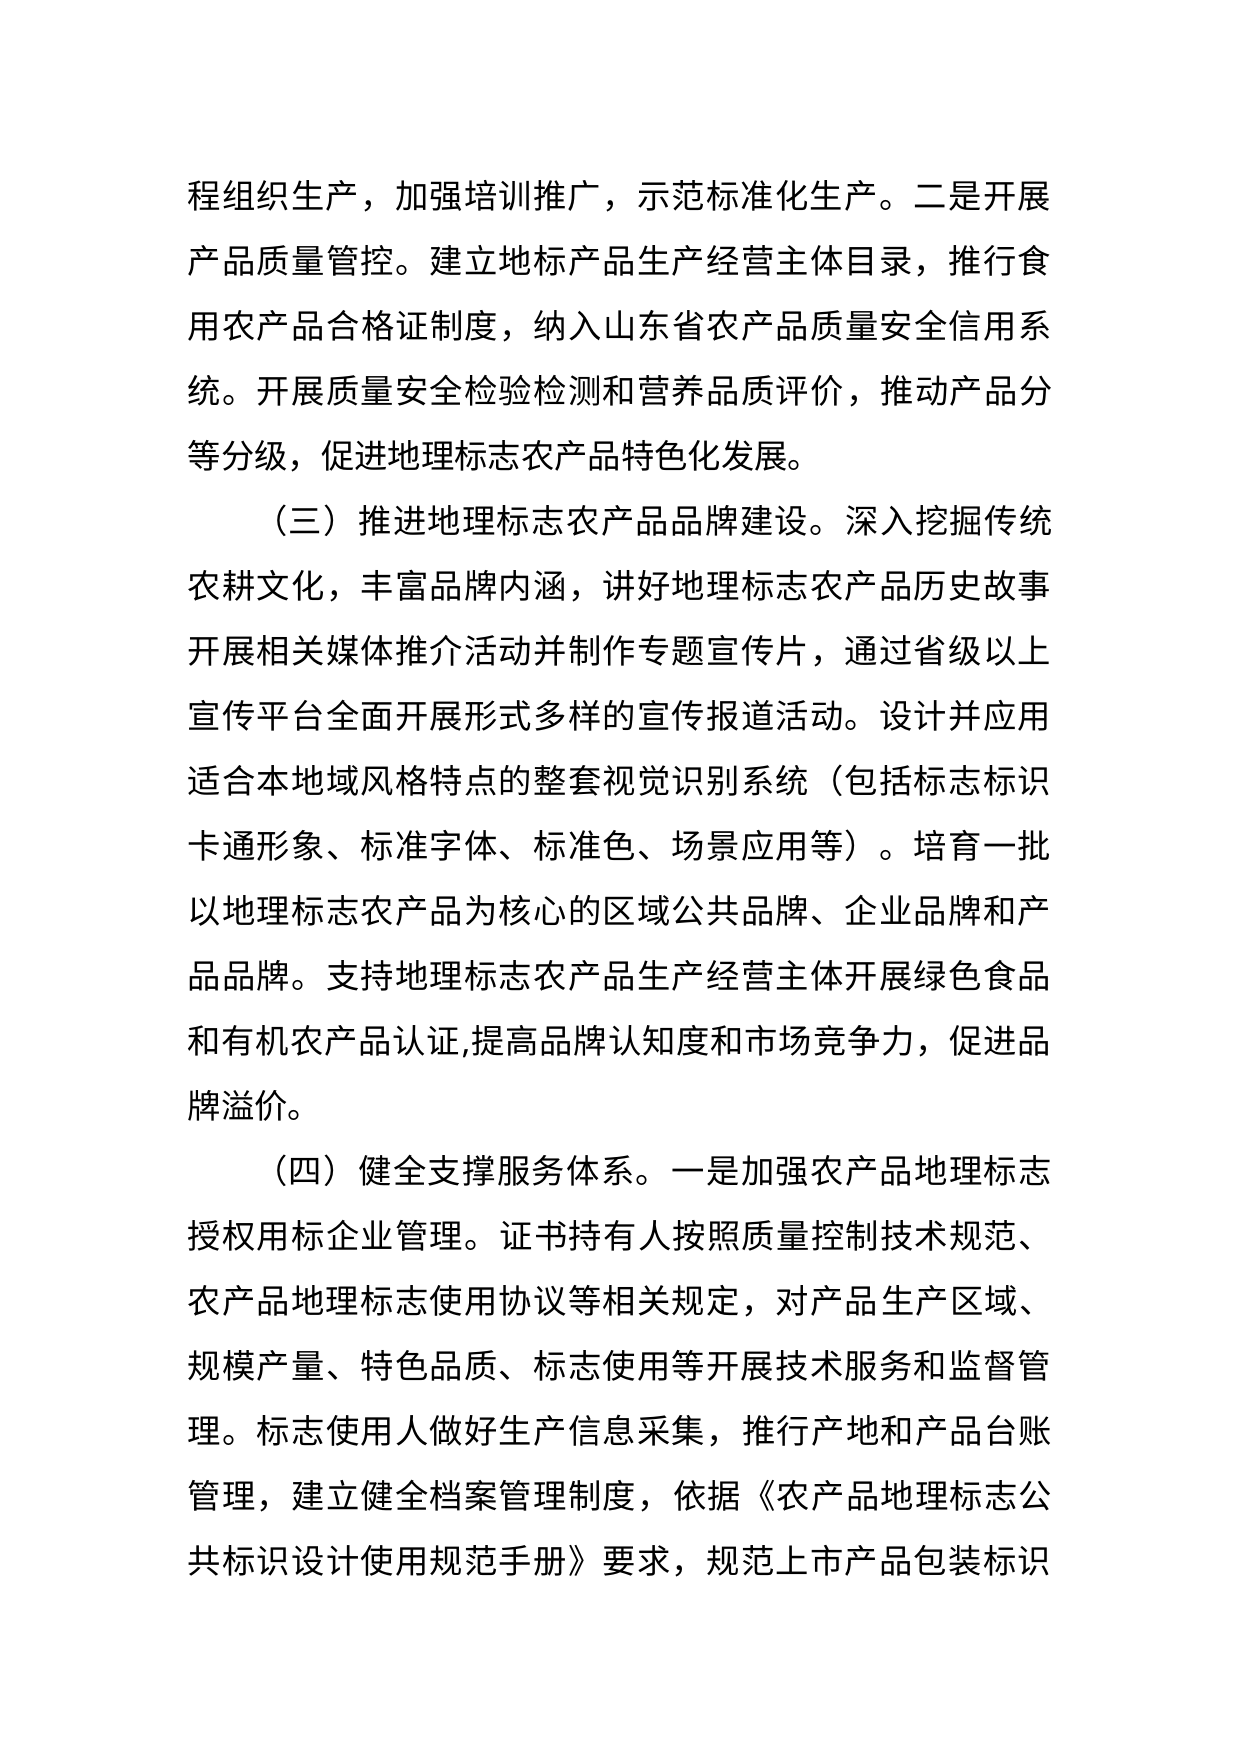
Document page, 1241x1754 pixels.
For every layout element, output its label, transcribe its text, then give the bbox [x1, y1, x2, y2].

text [187, 162, 1053, 487]
text （三）推进地理标志农产品品牌建设。深入挖掘传统农耕文化，丰富品牌内涵，讲好地理标志农产品历史故事。开展相关媒体推介活动并制作专题宣传片，通过省级以上宣传平台全面开展形式多样的宣传报道活动。设计并应用适合本地域风格特点的整套视觉识别系统（包括标志标识、卡通形象、标准字体、标准色、场景应用等）。培育一批以地理标志农产品为核心的区域公共品牌、企业品牌和产品品牌。支持地理标志农产品生产经营主体开展绿色食品和有机农产品认证,提高品牌认知度和市场竞争力，促进品牌溢价。 [187, 487, 1053, 1137]
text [187, 1137, 1053, 1592]
